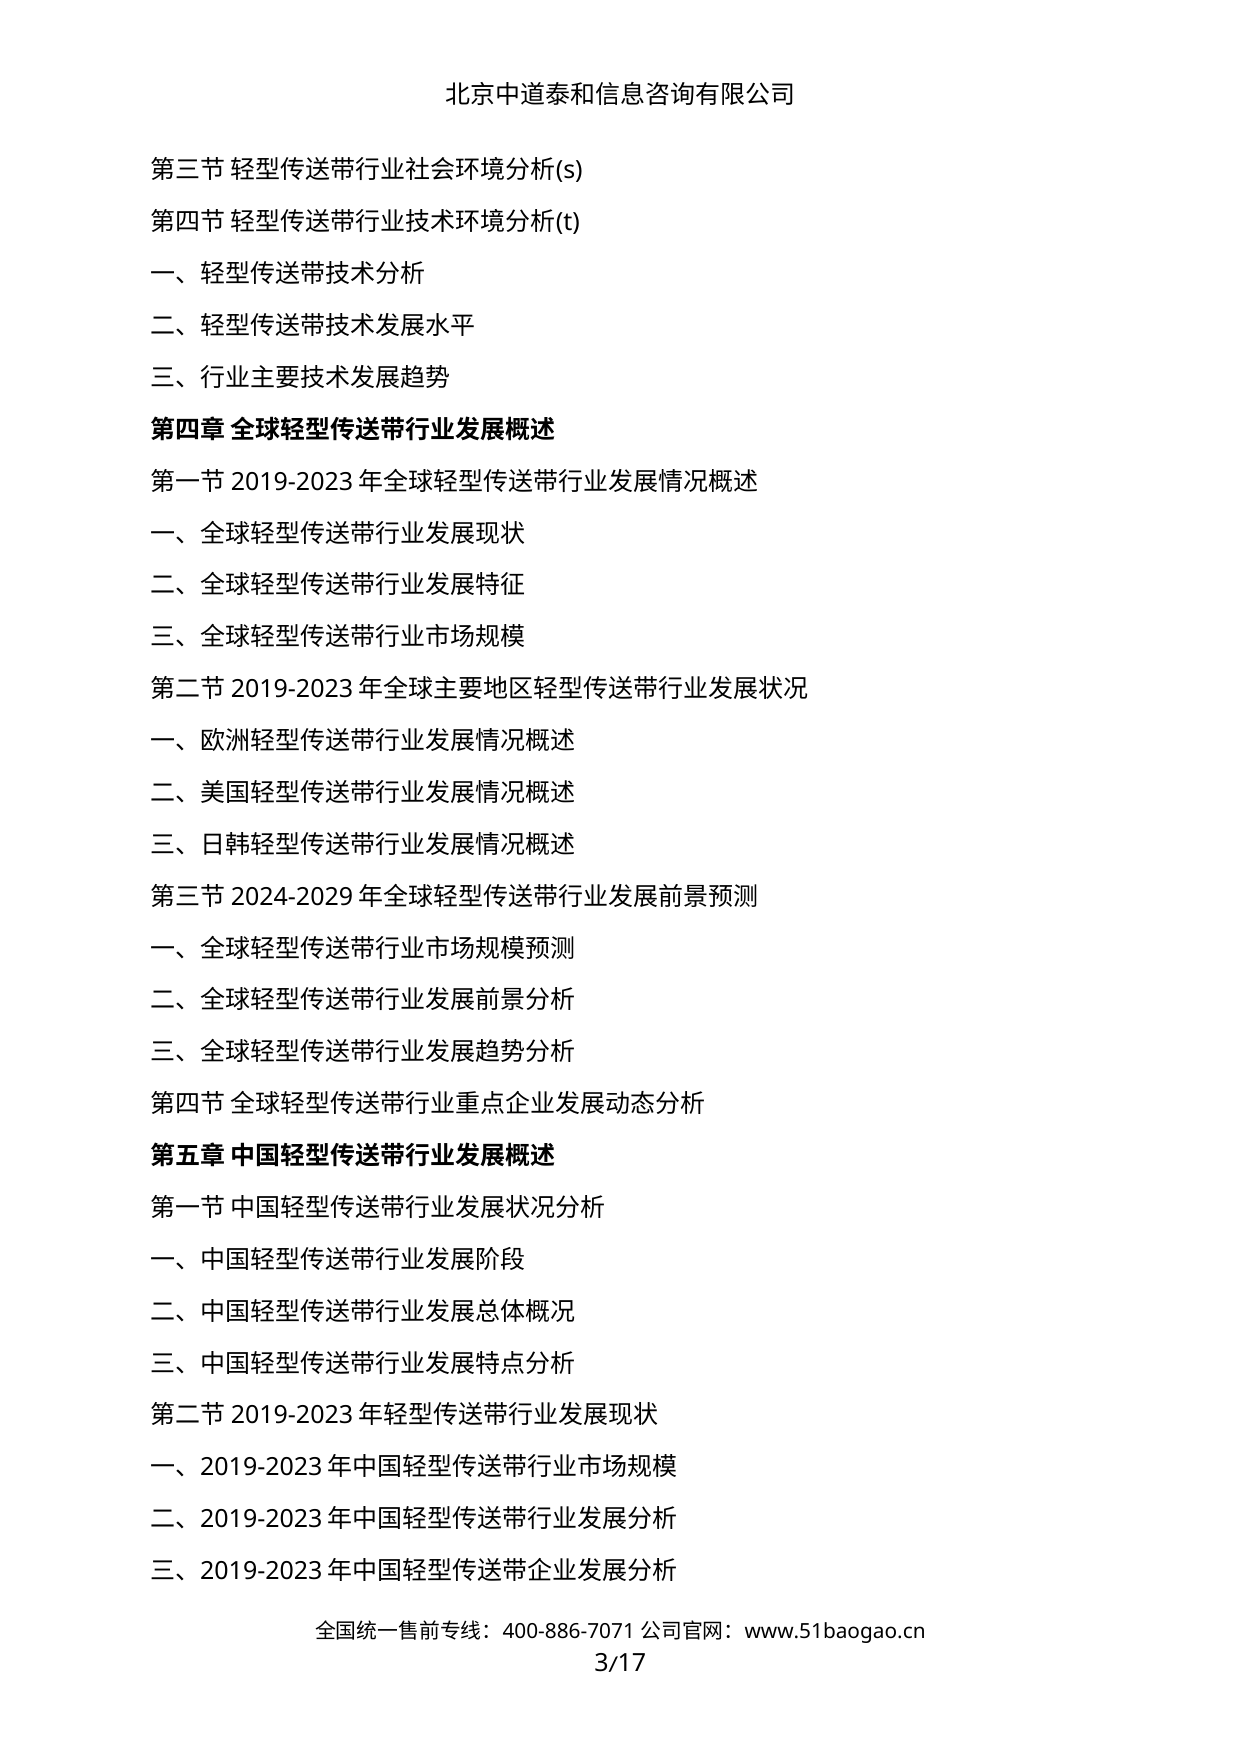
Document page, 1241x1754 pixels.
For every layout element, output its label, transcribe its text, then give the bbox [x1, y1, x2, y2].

text 一、全球轻型传送带行业发展现状 [150, 513, 1090, 549]
text 第一节 2019-2023年全球轻型传送带行业发展情况概述 [150, 461, 1090, 497]
text 第四节 轻型传送带行业技术环境分析(t) [150, 202, 1090, 238]
text 二、2019-2023年中国轻型传送带行业发展分析 [150, 1499, 1090, 1535]
text 三、行业主要技术发展趋势 [150, 357, 1090, 394]
text 第五章 中国轻型传送带行业发展概述 [150, 1136, 1090, 1172]
text 一、欧洲轻型传送带行业发展情况概述 [150, 721, 1090, 757]
text 第四章 全球轻型传送带行业发展概述 [150, 409, 1090, 446]
text 三、日韩轻型传送带行业发展情况概述 [150, 824, 1090, 861]
text 一、中国轻型传送带行业发展阶段 [150, 1239, 1090, 1276]
text 第二节 2019-2023年全球主要地区轻型传送带行业发展状况 [150, 669, 1090, 705]
text 三、全球轻型传送带行业发展趋势分析 [150, 1032, 1090, 1068]
text 一、2019-2023年中国轻型传送带行业市场规模 [150, 1447, 1090, 1483]
text 第二节 2019-2023年轻型传送带行业发展现状 [150, 1395, 1090, 1431]
text 二、全球轻型传送带行业发展特征 [150, 565, 1090, 601]
text 一、全球轻型传送带行业市场规模预测 [150, 928, 1090, 964]
text 第一节 中国轻型传送带行业发展状况分析 [150, 1187, 1090, 1224]
text 三、2019-2023年中国轻型传送带企业发展分析 [150, 1551, 1090, 1587]
text 二、轻型传送带技术发展水平 [150, 306, 1090, 342]
text 三、中国轻型传送带行业发展特点分析 [150, 1343, 1090, 1379]
text 二、全球轻型传送带行业发展前景分析 [150, 980, 1090, 1016]
text 第三节 2024-2029年全球轻型传送带行业发展前景预测 [150, 876, 1090, 912]
text 一、轻型传送带技术分析 [150, 254, 1090, 290]
text 第三节 轻型传送带行业社会环境分析(s) [150, 150, 1090, 186]
text 三、全球轻型传送带行业市场规模 [150, 617, 1090, 653]
text 二、中国轻型传送带行业发展总体概况 [150, 1291, 1090, 1327]
text 第四节 全球轻型传送带行业重点企业发展动态分析 [150, 1084, 1090, 1120]
text 二、美国轻型传送带行业发展情况概述 [150, 772, 1090, 809]
